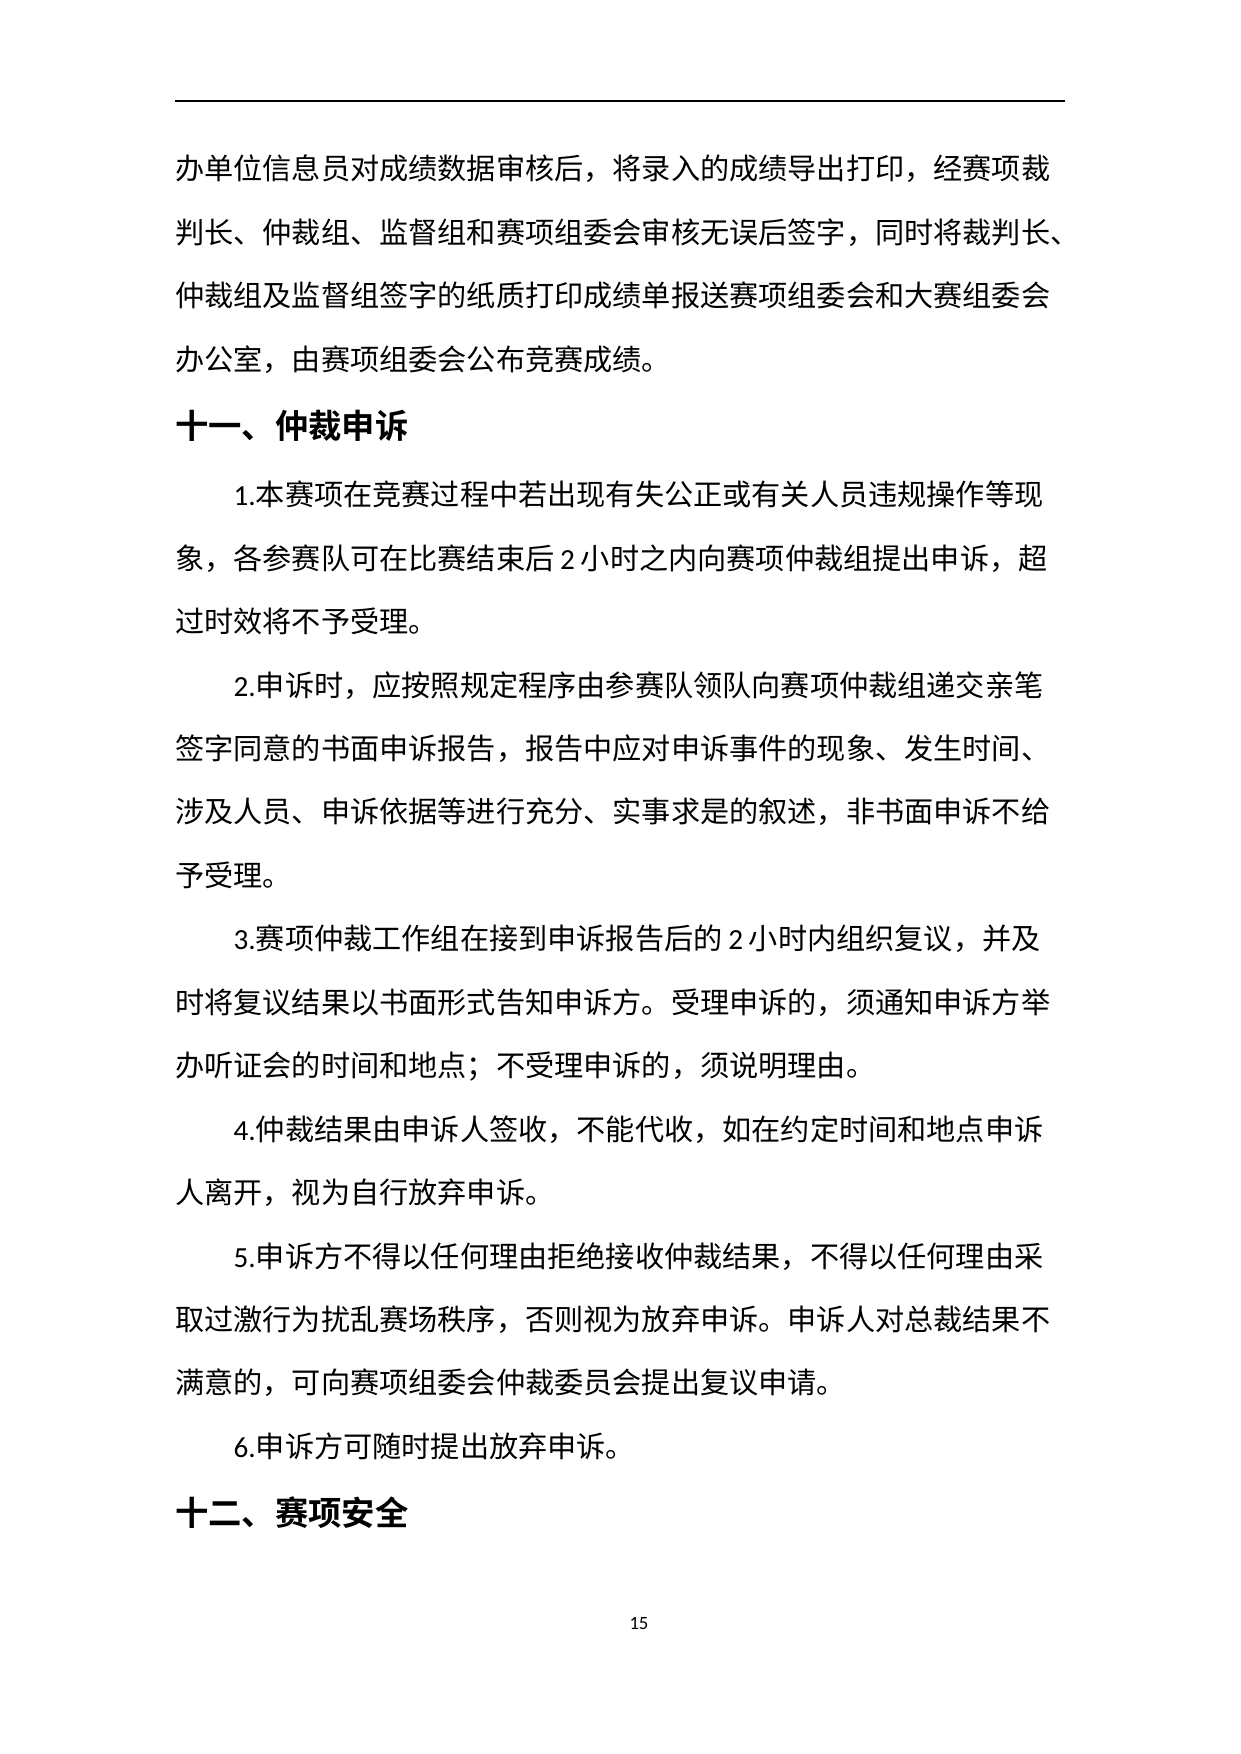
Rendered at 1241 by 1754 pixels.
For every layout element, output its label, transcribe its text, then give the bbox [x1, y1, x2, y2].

text 4.仲裁结果由申诉人签收，不能代收，如在约定时间和地点申诉人离开，视为自行放弃申诉。 [175, 1106, 1065, 1212]
text 5.申诉方不得以任何理由拒绝接收仲裁结果，不得以任何理由采取过激行为扰乱赛场秩序，否则视为放弃申诉。申诉人对总裁结果不满意的，可向赛项组委会仲裁委员会提出复议申请。 [175, 1233, 1065, 1402]
text 6.申诉方可随时提出放弃申诉。 [175, 1423, 1065, 1466]
subtitle 十二、赛项安全 [175, 1487, 1065, 1535]
text 2.申诉时，应按照规定程序由参赛队领队向赛项仲裁组递交亲笔签字同意的书面申诉报告，报告中应对申诉事件的现象、发生时间、涉及人员、申诉依据等进行充分、实事求是的叙述，非书面申诉不给予受理。 [175, 662, 1065, 895]
subtitle 十一、仲裁申诉 [175, 399, 1065, 448]
text 1.本赛项在竞赛过程中若出现有失公正或有关人员违规操作等现象，各参赛队可在比赛结束后2小时之内向赛项仲裁组提出申诉，超过时效将不予受理。 [175, 472, 1065, 641]
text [175, 146, 1065, 378]
text 3.赛项仲裁工作组在接到申诉报告后的2小时内组织复议，并及时将复议结果以书面形式告知申诉方。受理申诉的，须通知申诉方举办听证会的时间和地点；不受理申诉的，须说明理由。 [175, 916, 1065, 1085]
